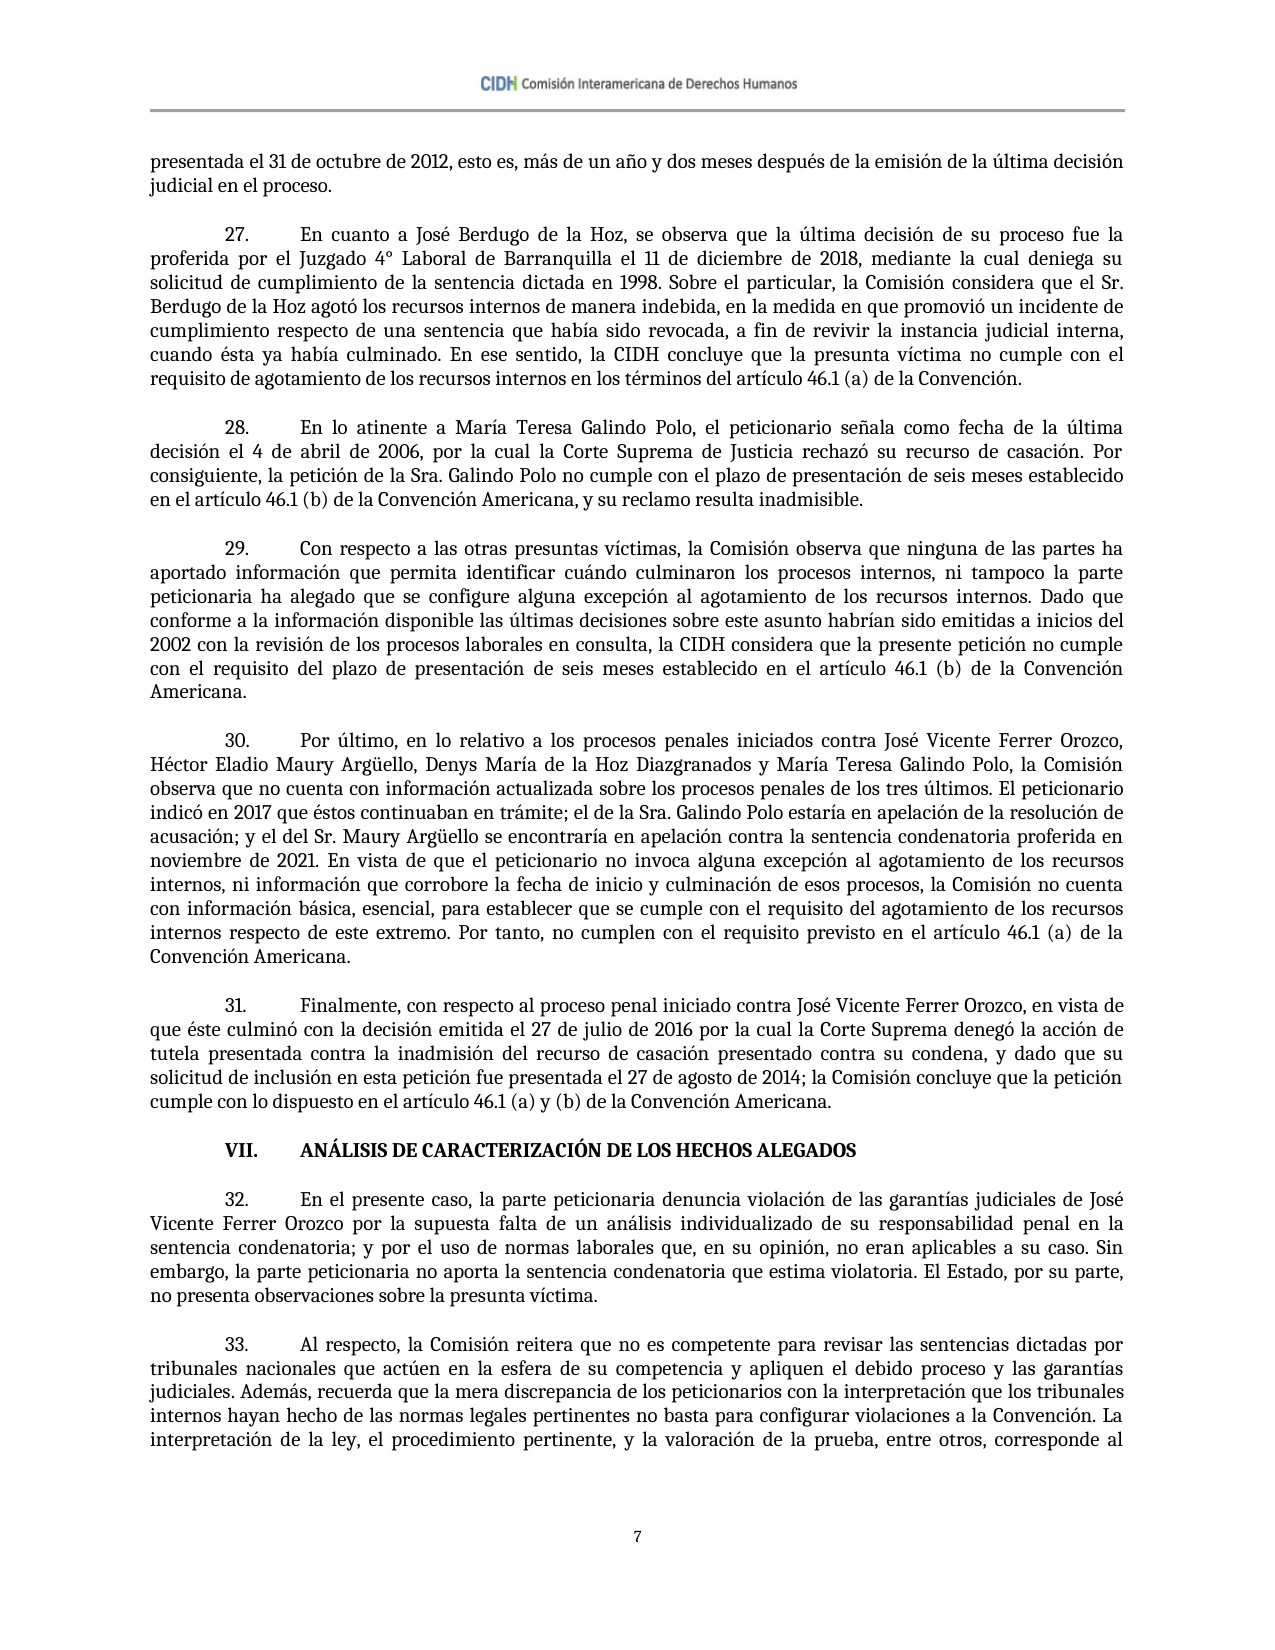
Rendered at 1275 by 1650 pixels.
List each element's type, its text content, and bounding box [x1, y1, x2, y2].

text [150, 150, 1125, 198]
list VII. ANÁLISIS DE CARACTERIZACIÓN DE LOS HECHOS ALEGADOS [225, 1138, 1125, 1162]
picture [475, 75, 800, 93]
text 30. Por último, en lo relativo a los procesos penales iniciados contra José Vicente Ferrer Orozco, Héctor Eladio Maury Argüello, Denys María de la Hoz Diazgranados y María Teresa Galindo Polo, la Comisión observa que no cuenta con información actualizada sobre los procesos penales de los tres últimos. El peticionario indicó en 2017 que éstos continuaban en trámite; el de la Sra. Galindo Polo estaría en apelación de la resolución de acusación; y el del Sr. Maury Argüello se encontraría en apelación contra la sentencia condenatoria proferida en noviembre de 2021. En vista de que el peticionario no invoca alguna excepción al agotamiento de los recursos internos, ni información que corrobore la fecha de inicio y culminación de esos procesos, la Comisión no cuenta con información básica, esencial, para establecer que se cumple con el requisito del agotamiento de los recursos internos respecto de este extremo. Por tanto, no cumplen con el requisito previsto en el artículo 46.1 (a) de la Convención Americana. [150, 729, 1125, 969]
text 31. Finalmente, con respecto al proceso penal iniciado contra José Vicente Ferrer Orozco, en vista de que éste culminó con la decisión emitida el 27 de julio de 2016 por la cual la Corte Suprema denegó la acción de tutela presentada contra la inadmisión del recurso de casación presentado contra su condena, y dado que su solicitud de inclusión en esta petición fue presentada el 27 de agosto de 2014; la Comisión concluye que la petición cumple con lo dispuesto en el artículo 46.1 (a) y (b) de la Convención Americana. [150, 994, 1125, 1113]
text 28. En lo atinente a María Teresa Galindo Polo, el peticionario señala como fecha de la última decisión el 4 de abril de 2006, por la cual la Corte Suprema de Justicia rechazó su recurso de casación. Por consiguiente, la petición de la Sra. Galindo Polo no cumple con el plazo de presentación de seis meses establecido en el artículo 46.1 (b) de la Convención Americana, y su reclamo resulta inadmisible. [150, 416, 1125, 511]
text 27. En cuanto a José Berdugo de la Hoz, se observa que la última decisión de su proceso fue la proferida por el Juzgado 4° Laboral de Barranquilla el 11 de diciembre de 2018, mediante la cual deniega su solicitud de cumplimiento de la sentencia dictada en 1998. Sobre el particular, la Comisión considera que el Sr. Berdugo de la Hoz agotó los recursos internos de manera indebida, en la medida en que promovió un incidente de cumplimiento respecto de una sentencia que había sido revocada, a fin de revivir la instancia judicial interna, cuando ésta ya había culminado. En ese sentido, la CIDH concluye que la presunta víctima no cumple con el requisito de agotamiento de los recursos internos en los términos del artículo 46.1 (a) de la Convención. [150, 223, 1125, 391]
text 32. En el presente caso, la parte peticionaria denuncia violación de las garantías judiciales de José Vicente Ferrer Orozco por la supuesta falta de un análisis individualizado de su responsabilidad penal en la sentencia condenatoria; y por el uso de normas laborales que, en su opinión, no eran aplicables a su caso. Sin embargo, la parte peticionaria no aporta la sentencia condenatoria que estima violatoria. El Estado, por su parte, no presenta observaciones sobre la presunta víctima. [150, 1187, 1125, 1307]
text 29. Con respecto a las otras presuntas víctimas, la Comisión observa que ninguna de las partes ha aportado información que permita identificar cuándo culminaron los procesos internos, ni tampoco la parte peticionaria ha alegado que se configure alguna excepción al agotamiento de los recursos internos. Dado que conforme a la información disponible las últimas decisiones sobre este asunto habrían sido emitidas a inicios del 2002 con la revisión de los procesos laborales en consulta, la CIDH considera que la presente petición no cumple con el requisito del plazo de presentación de seis meses establecido en el artículo 46.1 (b) de la Convención Americana. [150, 536, 1125, 704]
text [150, 1332, 1125, 1452]
